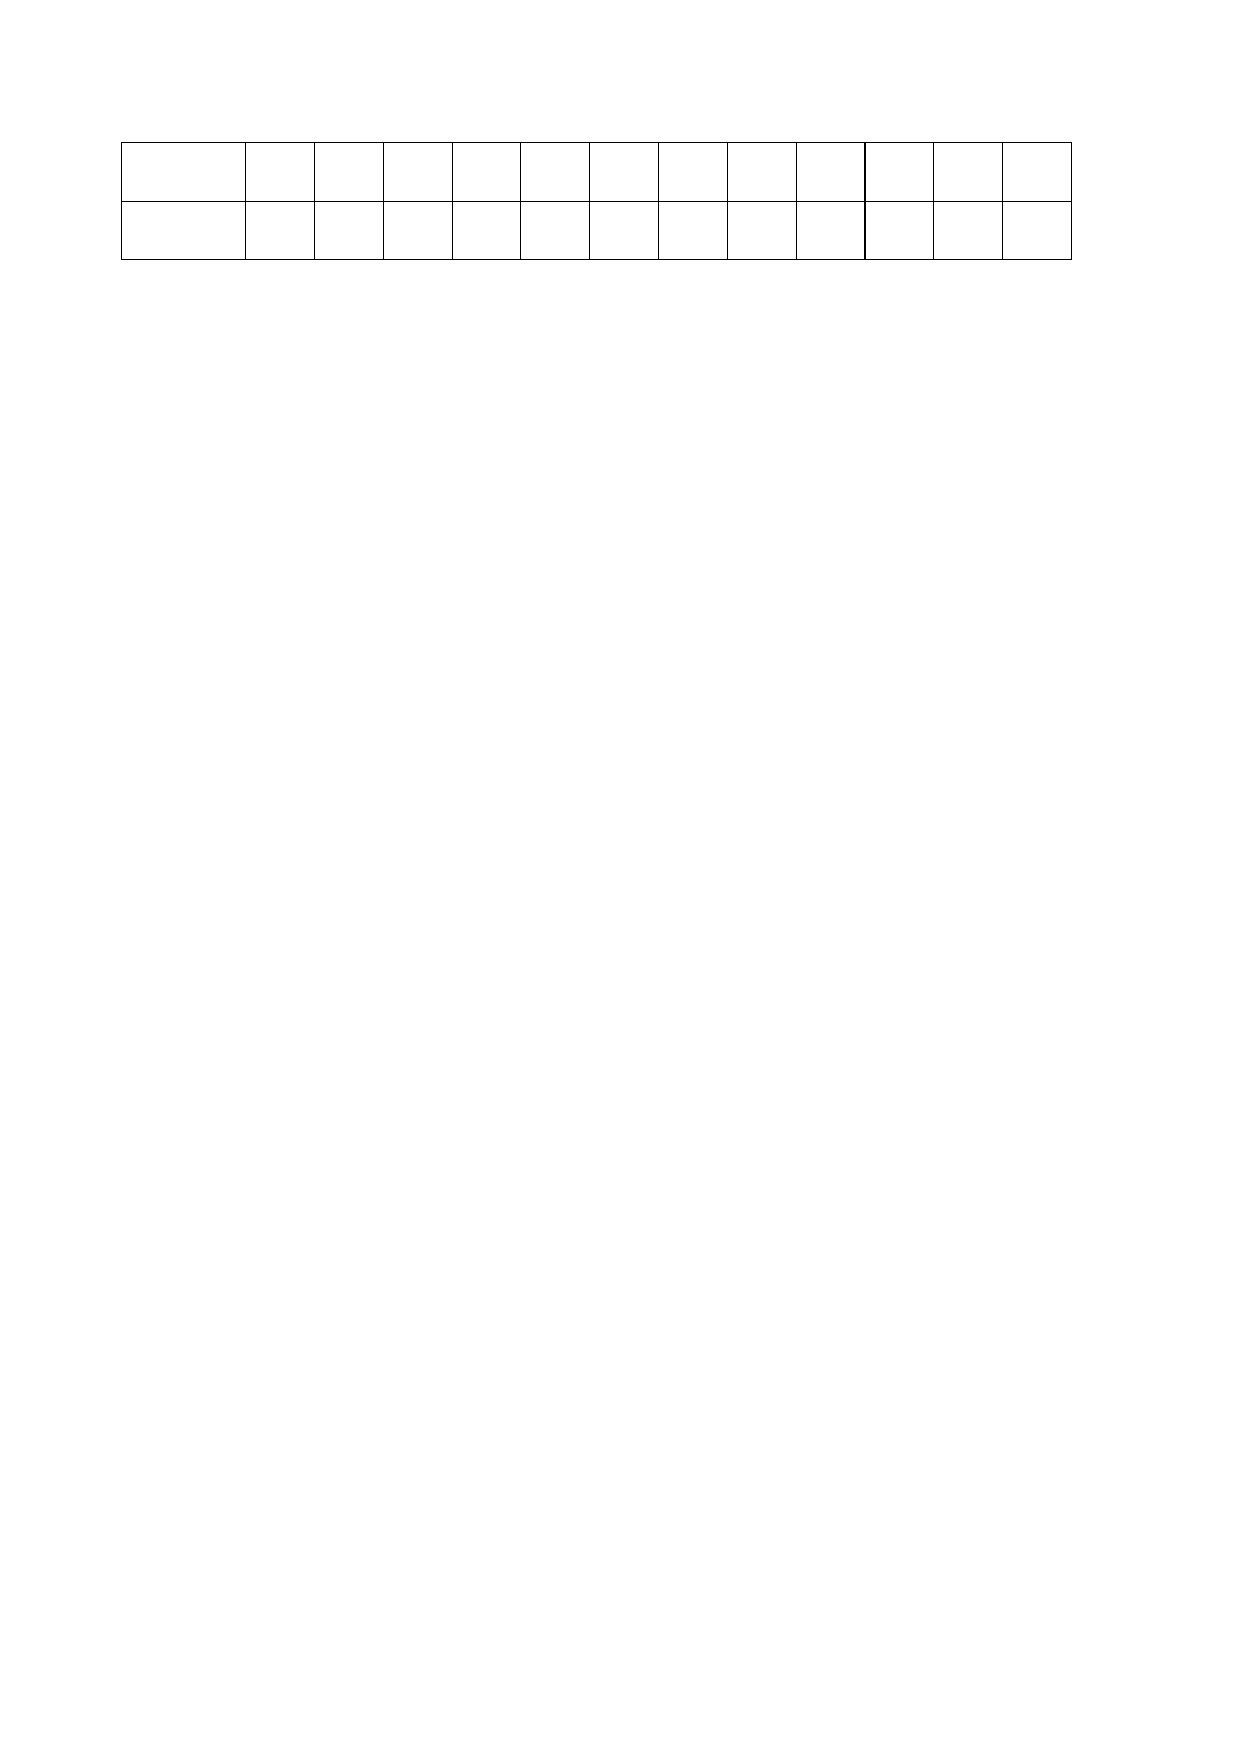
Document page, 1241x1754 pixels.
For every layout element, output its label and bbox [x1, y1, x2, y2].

table_cell [1003, 143, 1071, 201]
table_cell [384, 143, 452, 201]
table_cell [453, 202, 520, 259]
table_cell [934, 202, 1002, 259]
table_cell [122, 202, 245, 259]
table_cell [590, 143, 658, 201]
table_cell [521, 143, 589, 201]
table_cell [659, 202, 727, 259]
table_cell [797, 143, 864, 201]
table_cell [315, 143, 383, 201]
table_cell [246, 143, 314, 201]
table_cell [866, 202, 933, 259]
table_cell [866, 143, 933, 201]
table_cell [728, 202, 796, 259]
table_cell [934, 143, 1002, 201]
table_cell [246, 202, 314, 259]
table_cell [315, 202, 383, 259]
table_cell [122, 143, 245, 201]
table_cell [728, 143, 796, 201]
table_cell [384, 202, 452, 259]
table_cell [797, 202, 864, 259]
table_cell [659, 143, 727, 201]
table_cell [1003, 202, 1071, 259]
table_cell [521, 202, 589, 259]
table_cell [453, 143, 520, 201]
table_cell [590, 202, 658, 259]
